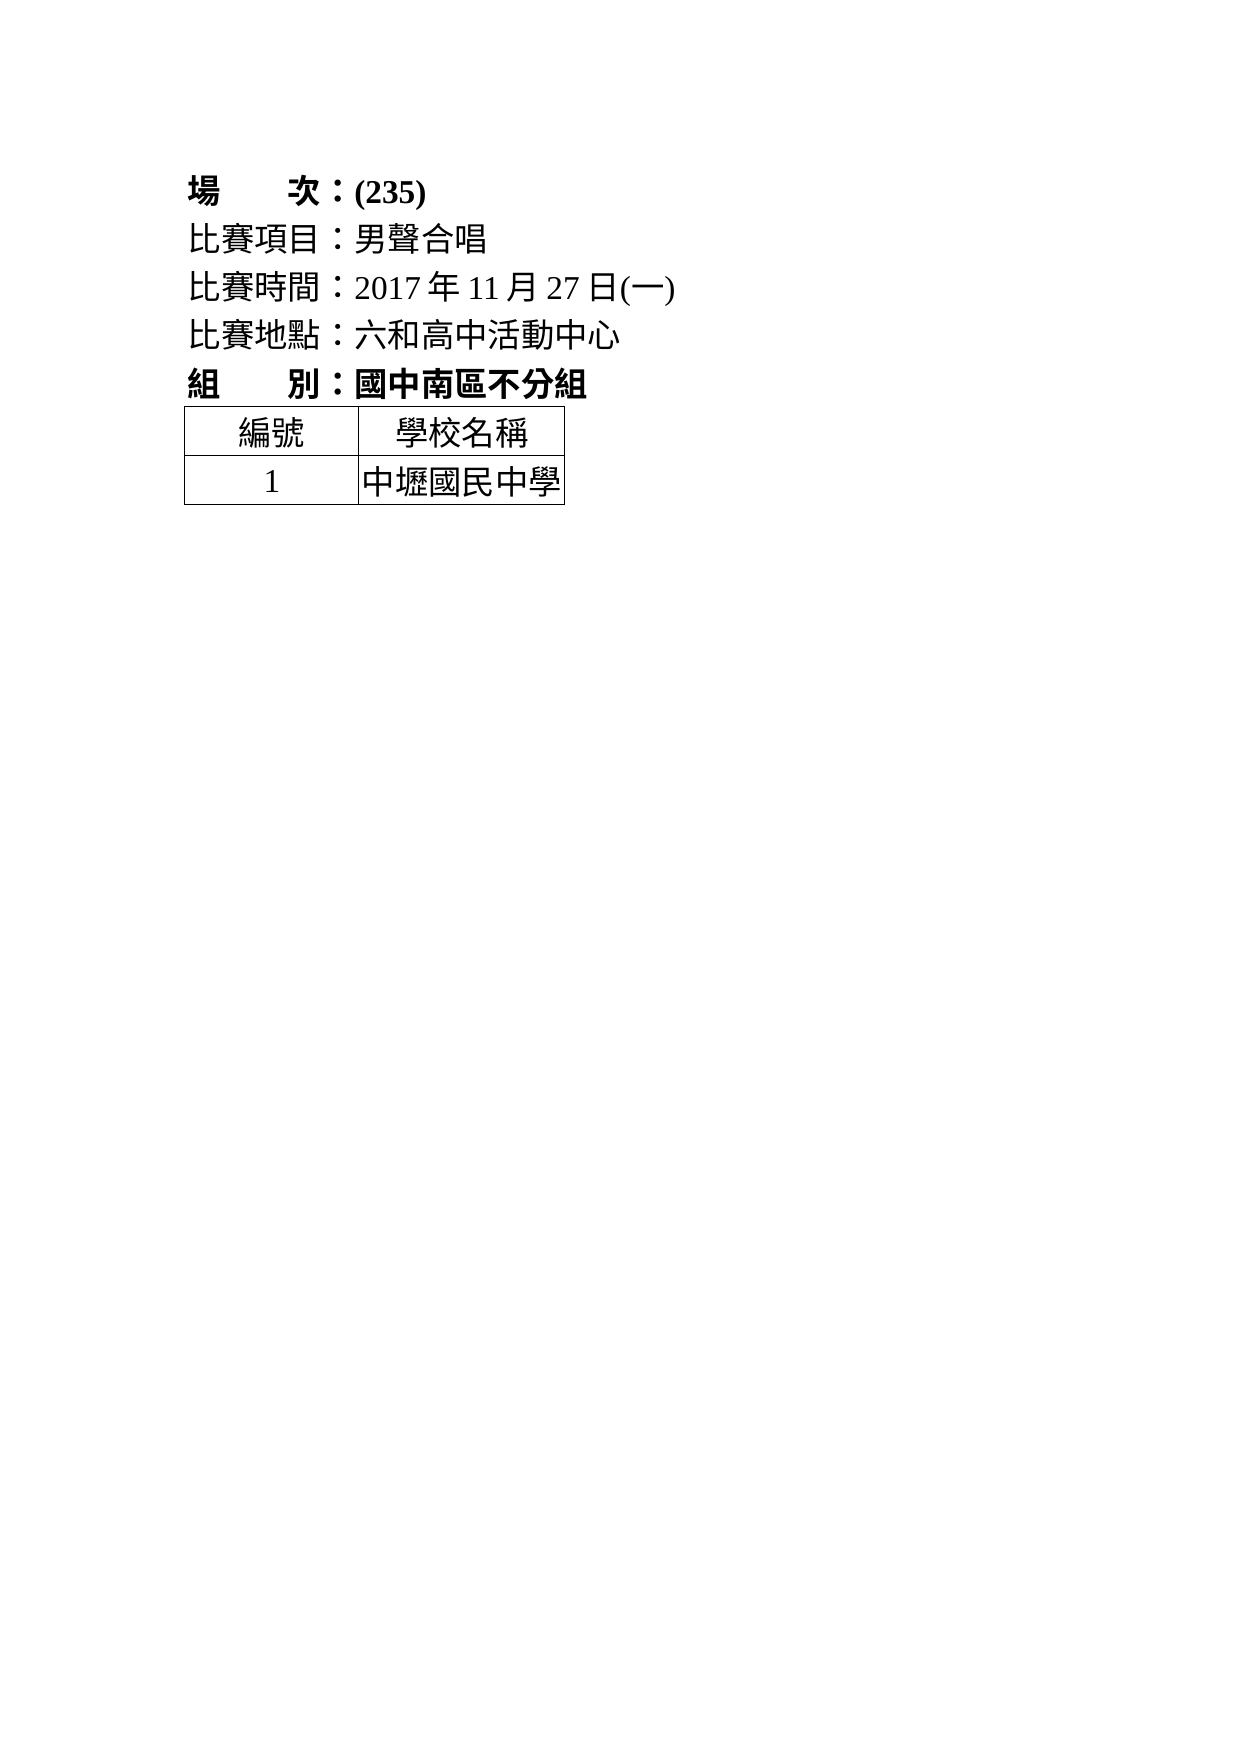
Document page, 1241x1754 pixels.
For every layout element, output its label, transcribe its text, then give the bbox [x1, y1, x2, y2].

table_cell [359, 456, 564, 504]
text 比賽項目：男聲合唱 [187, 213, 1053, 261]
text 比賽時間：2017年11月27日(一) [187, 261, 1053, 309]
text 組 別：國中南區不分組 [187, 357, 1053, 406]
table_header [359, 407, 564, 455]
text 比賽地點：六和高中活動中心 [187, 309, 1053, 357]
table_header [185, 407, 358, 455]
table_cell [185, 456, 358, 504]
text 場 次：(235) [187, 164, 1053, 213]
